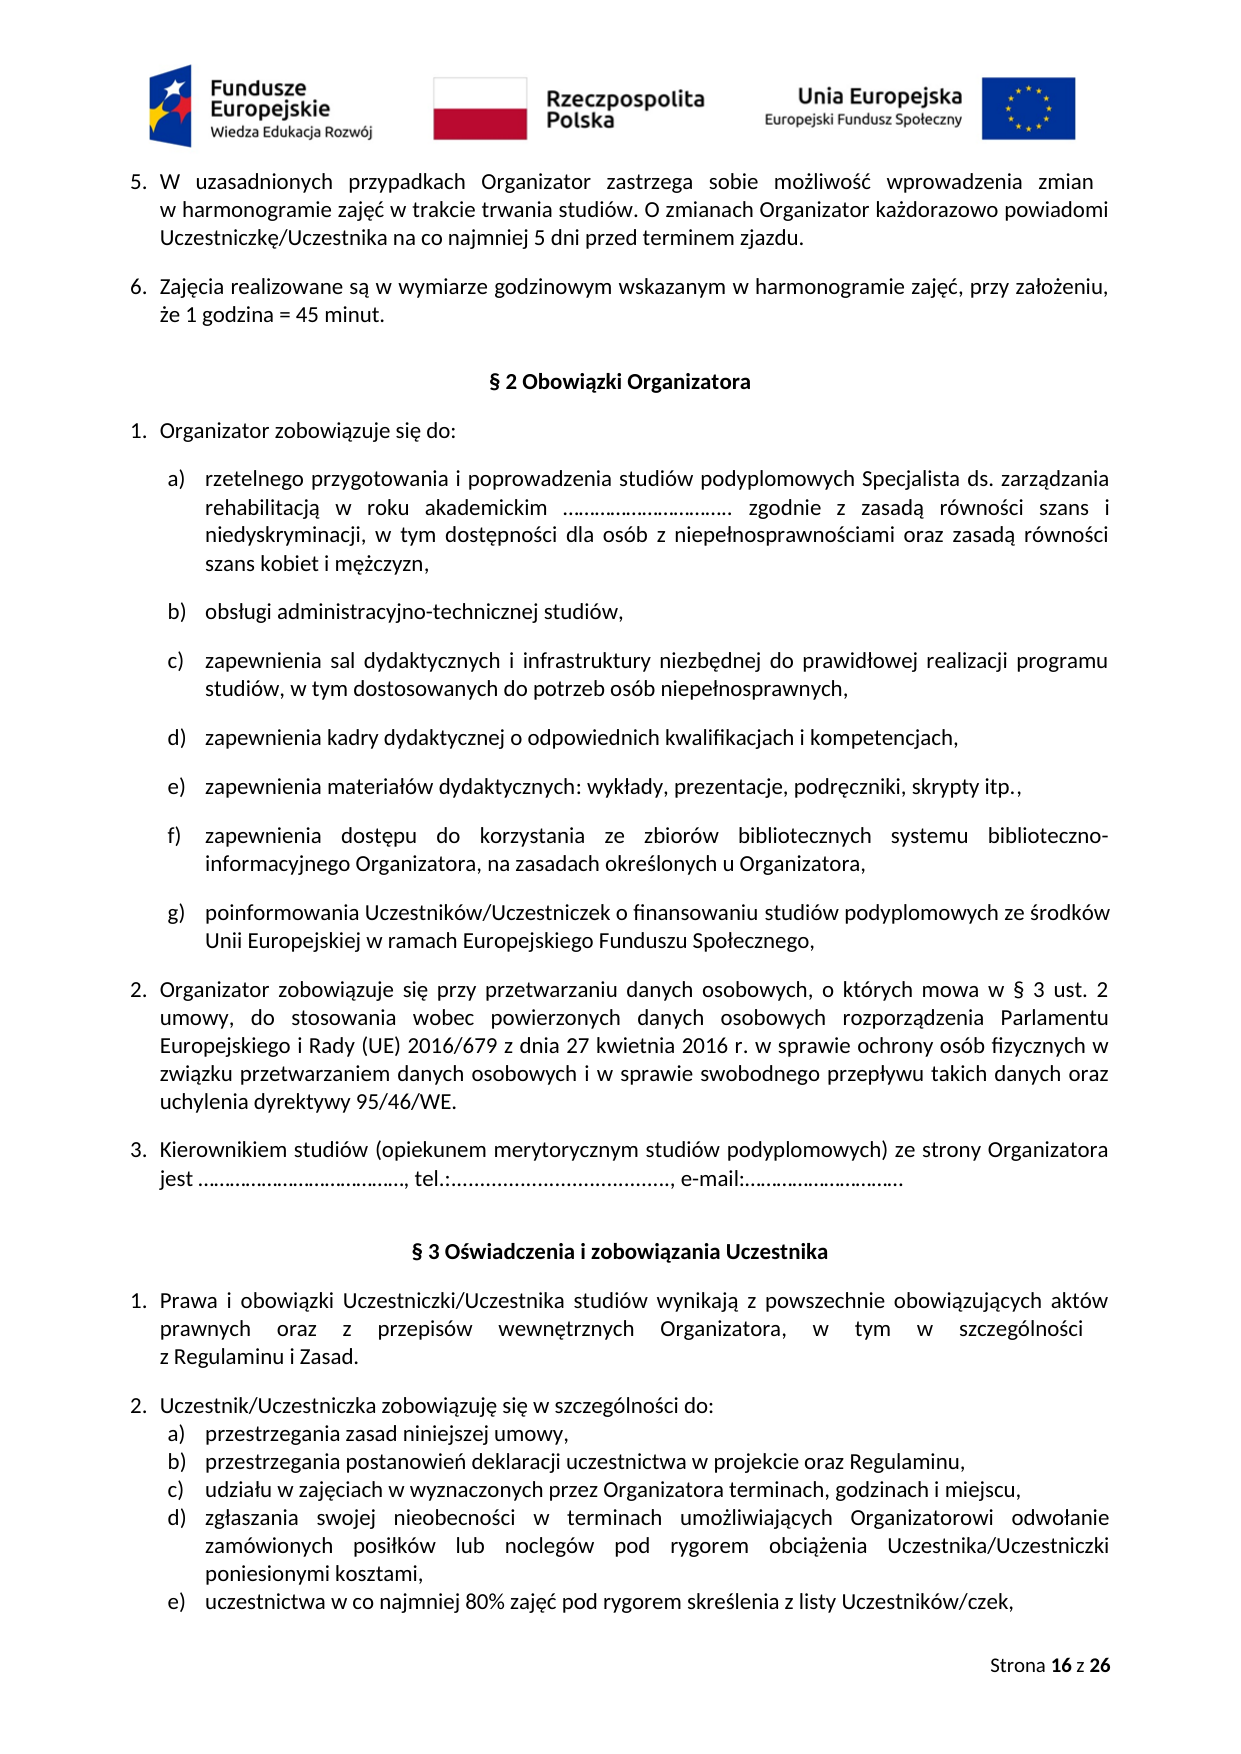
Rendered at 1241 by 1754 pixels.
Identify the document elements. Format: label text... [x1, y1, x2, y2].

list Kierownikiem studiów (opiekunem merytorycznym studiów podyplomowych) ze strony Organizatora jest …………………………………, tel.:......................................, e-mail:………………………… [130, 1136, 1110, 1192]
list Prawa i obowiązki Uczestniczki/Uczestnika studiów wynikają z powszechnie obowiązujących aktów prawnych oraz z przepisów wewnętrznych Organizatora, w tym w szczególności z Regulaminu i Zasad. [130, 1286, 1110, 1370]
list przestrzegania zasad niniejszej umowy, [167, 1419, 1110, 1447]
list przestrzegania postanowień deklaracji uczestnictwa w projekcie oraz Regulaminu, [167, 1447, 1110, 1475]
list zgłaszania swojej nieobecności w terminach umożliwiających Organizatorowi odwołanie zamówionych posiłków lub noclegów pod rygorem obciążenia Uczestnika/Uczestniczki poniesionymi kosztami, [167, 1503, 1110, 1587]
list Zajęcia realizowane są w wymiarze godzinowym wskazanym w harmonogramie zajęć, przy założeniu, że 1 godzina = 45 minut. [130, 272, 1110, 328]
list udziału w zajęciach w wyznaczonych przez Organizatora terminach, godzinach i miejscu, [167, 1475, 1110, 1503]
text § 2 Obowiązki Organizatora [130, 362, 1110, 395]
list Uczestnik/Uczestniczka zobowiązuję się w szczególności do: [130, 1391, 1110, 1419]
text § 3 Oświadczenia i zobowiązania Uczestnika [130, 1232, 1110, 1266]
list zapewnienia dostępu do korzystania ze zbiorów bibliotecznych systemu biblioteczno-informacyjnego Organizatora, na zasadach określonych u Organizatora, [167, 821, 1110, 877]
list uczestnictwa w co najmniej 80% zajęć pod rygorem skreślenia z listy Uczestników/czek, [167, 1587, 1110, 1615]
picture [129, 44, 1096, 168]
list poinformowania Uczestników/Uczestniczek o finansowaniu studiów podyplomowych ze środków Unii Europejskiej w ramach Europejskiego Funduszu Społecznego, [167, 898, 1110, 954]
list zapewnienia materiałów dydaktycznych: wykłady, prezentacje, podręczniki, skrypty itp., [167, 772, 1110, 800]
list W uzasadnionych przypadkach Organizator zastrzega sobie możliwość wprowadzenia zmian w harmonogramie zajęć w trakcie trwania studiów. O zmianach Organizator każdorazowo powiadomi Uczestniczkę/Uczestnika na co najmniej 5 dni przed terminem zjazdu. [130, 167, 1110, 251]
list zapewnienia kadry dydaktycznej o odpowiednich kwalifikacjach i kompetencjach, [167, 723, 1110, 751]
list Organizator zobowiązuje się przy przetwarzaniu danych osobowych, o których mowa w § 3 ust. 2 umowy, do stosowania wobec powierzonych danych osobowych rozporządzenia Parlamentu Europejskiego i Rady (UE) 2016/679 z dnia 27 kwietnia 2016 r. w sprawie ochrony osób fizycznych w związku przetwarzaniem danych osobowych i w sprawie swobodnego przepływu takich danych oraz uchylenia dyrektywy 95/46/WE. [130, 975, 1110, 1115]
list rzetelnego przygotowania i poprowadzenia studiów podyplomowych Specjalista ds. zarządzania rehabilitacją w roku akademickim ………………………….. zgodnie z zasadą równości szans i niedyskryminacji, w tym dostępności dla osób z niepełnosprawnościami oraz zasadą równości szans kobiet i mężczyzn, [167, 464, 1110, 577]
list obsługi administracyjno-technicznej studiów, [167, 597, 1110, 626]
list Organizator zobowiązuje się do: [130, 416, 1110, 444]
list zapewnienia sal dydaktycznych i infrastruktury niezbędnej do prawidłowej realizacji programu studiów, w tym dostosowanych do potrzeb osób niepełnosprawnych, [167, 646, 1110, 702]
